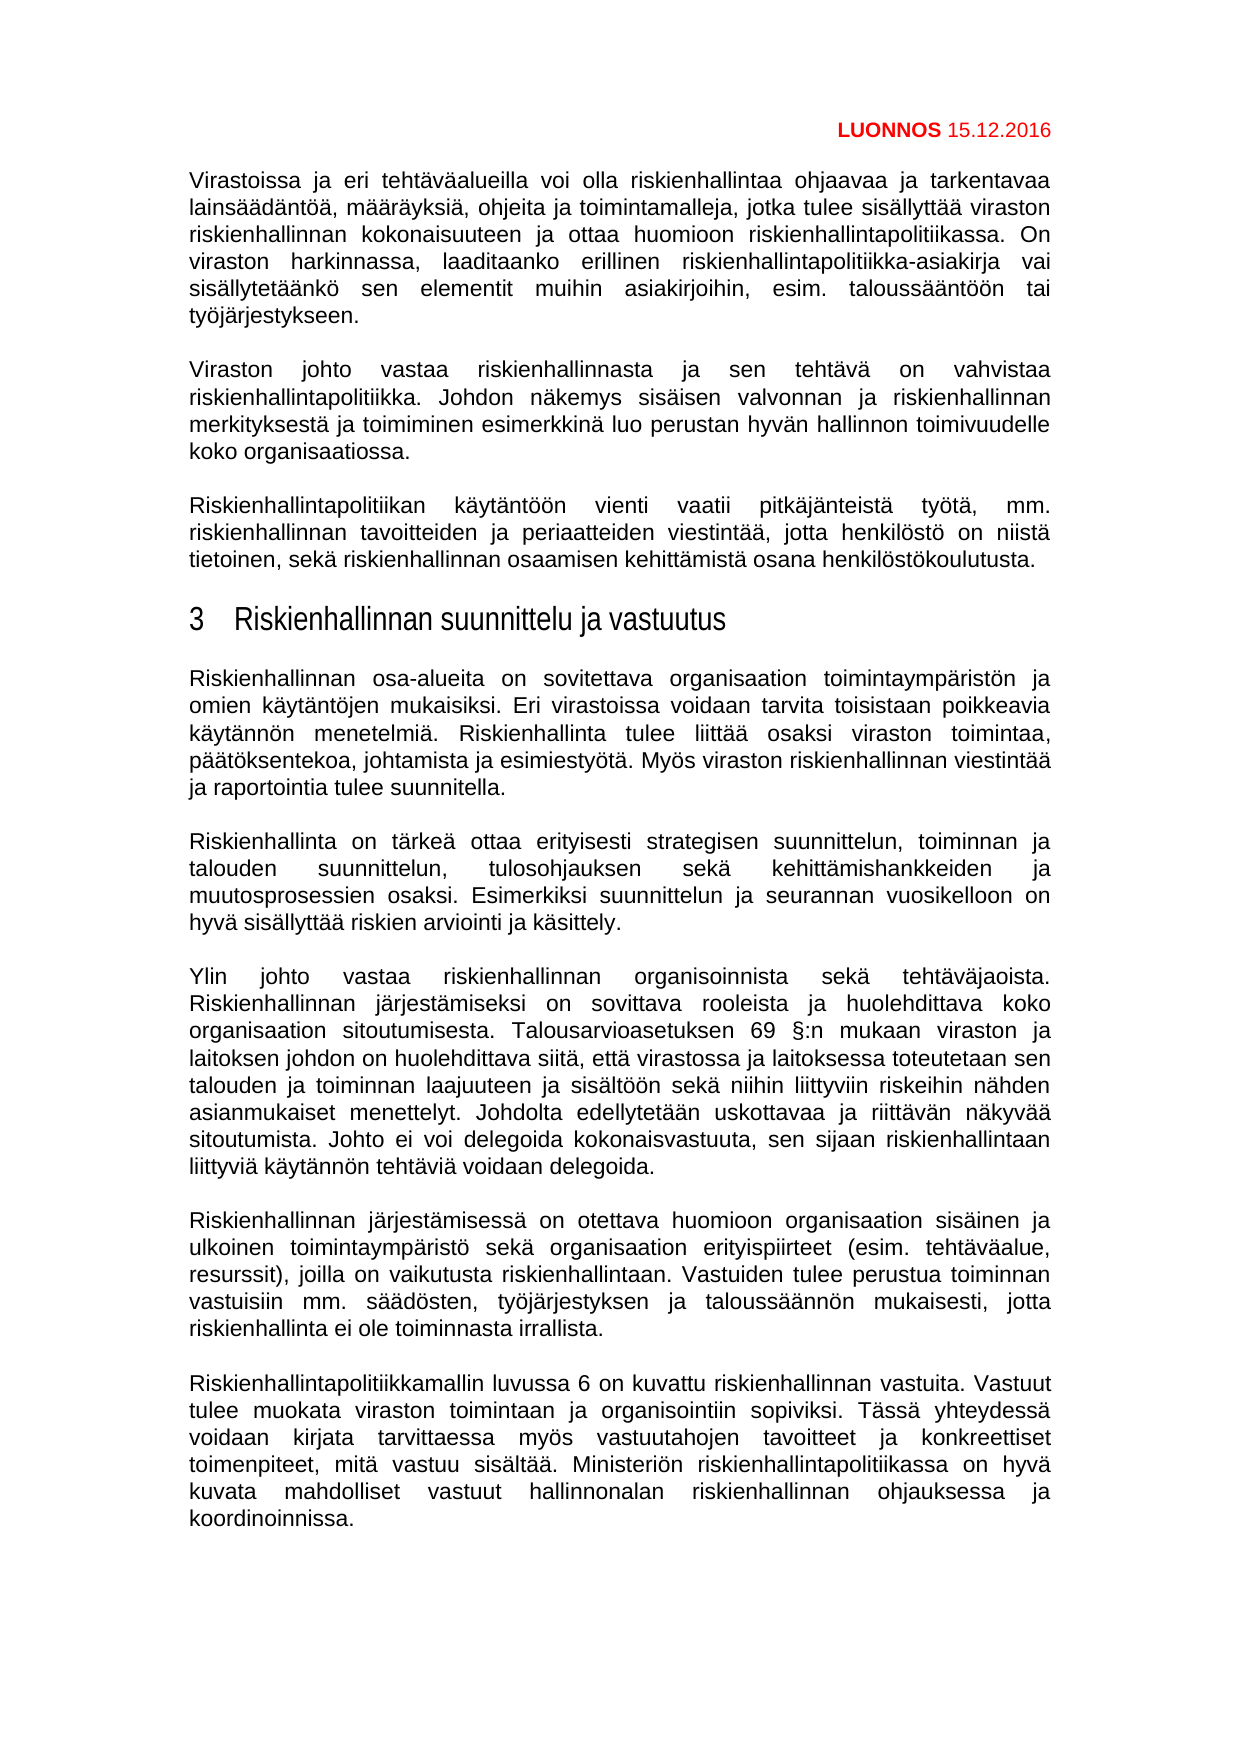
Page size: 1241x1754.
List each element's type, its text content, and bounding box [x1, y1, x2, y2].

text Viraston johto vastaa riskienhallinnasta ja sen tehtävä on vahvistaa riskienhallintapolitiikka. Johdon näkemys sisäisen valvonnan ja riskienhallinnan merkityksestä ja toimiminen esimerkkinä luo perustan hyvän hallinnon toimivuudelle koko organisaatiossa. [189, 356, 1051, 464]
text Riskienhallintapolitiikkamallin luvussa 6 on kuvattu riskienhallinnan vastuita. Vastuut tulee muokata viraston toimintaan ja organisointiin sopiviksi. Tässä yhteydessä voidaan kirjata tarvittaessa myös vastuutahojen tavoitteet ja konkreettiset toimenpiteet, mitä vastuu sisältää. Ministeriön riskienhallintapolitiikassa on hyvä kuvata mahdolliset vastuut hallinnonalan riskienhallinnan ohjauksessa ja koordinoinnissa. [189, 1369, 1051, 1531]
text Virastoissa ja eri tehtäväalueilla voi olla riskienhallintaa ohjaavaa ja tarkentavaa lainsäädäntöä, määräyksiä, ohjeita ja toimintamalleja, jotka tulee sisällyttää viraston riskienhallinnan kokonaisuuteen ja ottaa huomioon riskienhallintapolitiikassa. On viraston harkinnassa, laaditaanko erillinen riskienhallintapolitiikka-asiakirja vai sisällytetäänkö sen elementit muihin asiakirjoihin, esim. taloussääntöön tai työjärjestykseen. [189, 166, 1051, 328]
subtitle Riskienhallinnan suunnittelu ja vastuutus [189, 599, 1051, 638]
text Ylin johto vastaa riskienhallinnan organisoinnista sekä tehtäväjaoista. Riskienhallinnan järjestämiseksi on sovittava rooleista ja huolehdittava koko organisaation sitoutumisesta. Talousarvioasetuksen 69 §:n mukaan viraston ja laitoksen johdon on huolehdittava siitä, että virastossa ja laitoksessa toteutetaan sen talouden ja toiminnan laajuuteen ja sisältöön sekä niihin liittyviin riskeihin nähden asianmukaiset menettelyt. Johdolta edellytetään uskottavaa ja riittävän näkyvää sitoutumista. Johto ei voi delegoida kokonaisvastuuta, sen sijaan riskienhallintaan liittyviä käytännön tehtäviä voidaan delegoida. [189, 963, 1051, 1179]
text Riskienhallinnan osa-alueita on sovitettava organisaation toimintaympäristön ja omien käytäntöjen mukaisiksi. Eri virastoissa voidaan tarvita toisistaan poikkeavia käytännön menetelmiä. Riskienhallinta tulee liittää osaksi viraston toimintaa, päätöksentekoa, johtamista ja esimiestyötä. Myös viraston riskienhallinnan viestintää ja raportointia tulee suunnitella. [189, 665, 1051, 800]
text Riskienhallintapolitiikan käytäntöön vienti vaatii pitkäjänteistä työtä, mm. riskienhallinnan tavoitteiden ja periaatteiden viestintää, jotta henkilöstö on niistä tietoinen, sekä riskienhallinnan osaamisen kehittämistä osana henkilöstökoulutusta. [189, 491, 1051, 572]
text Riskienhallinta on tärkeä ottaa erityisesti strategisen suunnittelun, toiminnan ja talouden suunnittelun, tulosohjauksen sekä kehittämishankkeiden ja muutosprosessien osaksi. Esimerkiksi suunnittelun ja seurannan vuosikelloon on hyvä sisällyttää riskien arviointi ja käsittely. [189, 827, 1051, 936]
text Riskienhallinnan järjestämisessä on otettava huomioon organisaation sisäinen ja ulkoinen toimintaympäristö sekä organisaation erityispiirteet (esim. tehtäväalue, resurssit), joilla on vaikutusta riskienhallintaan. Vastuiden tulee perustua toiminnan vastuisiin mm. säädösten, työjärjestyksen ja taloussäännön mukaisesti, jotta riskienhallinta ei ole toiminnasta irrallista. [189, 1206, 1051, 1342]
